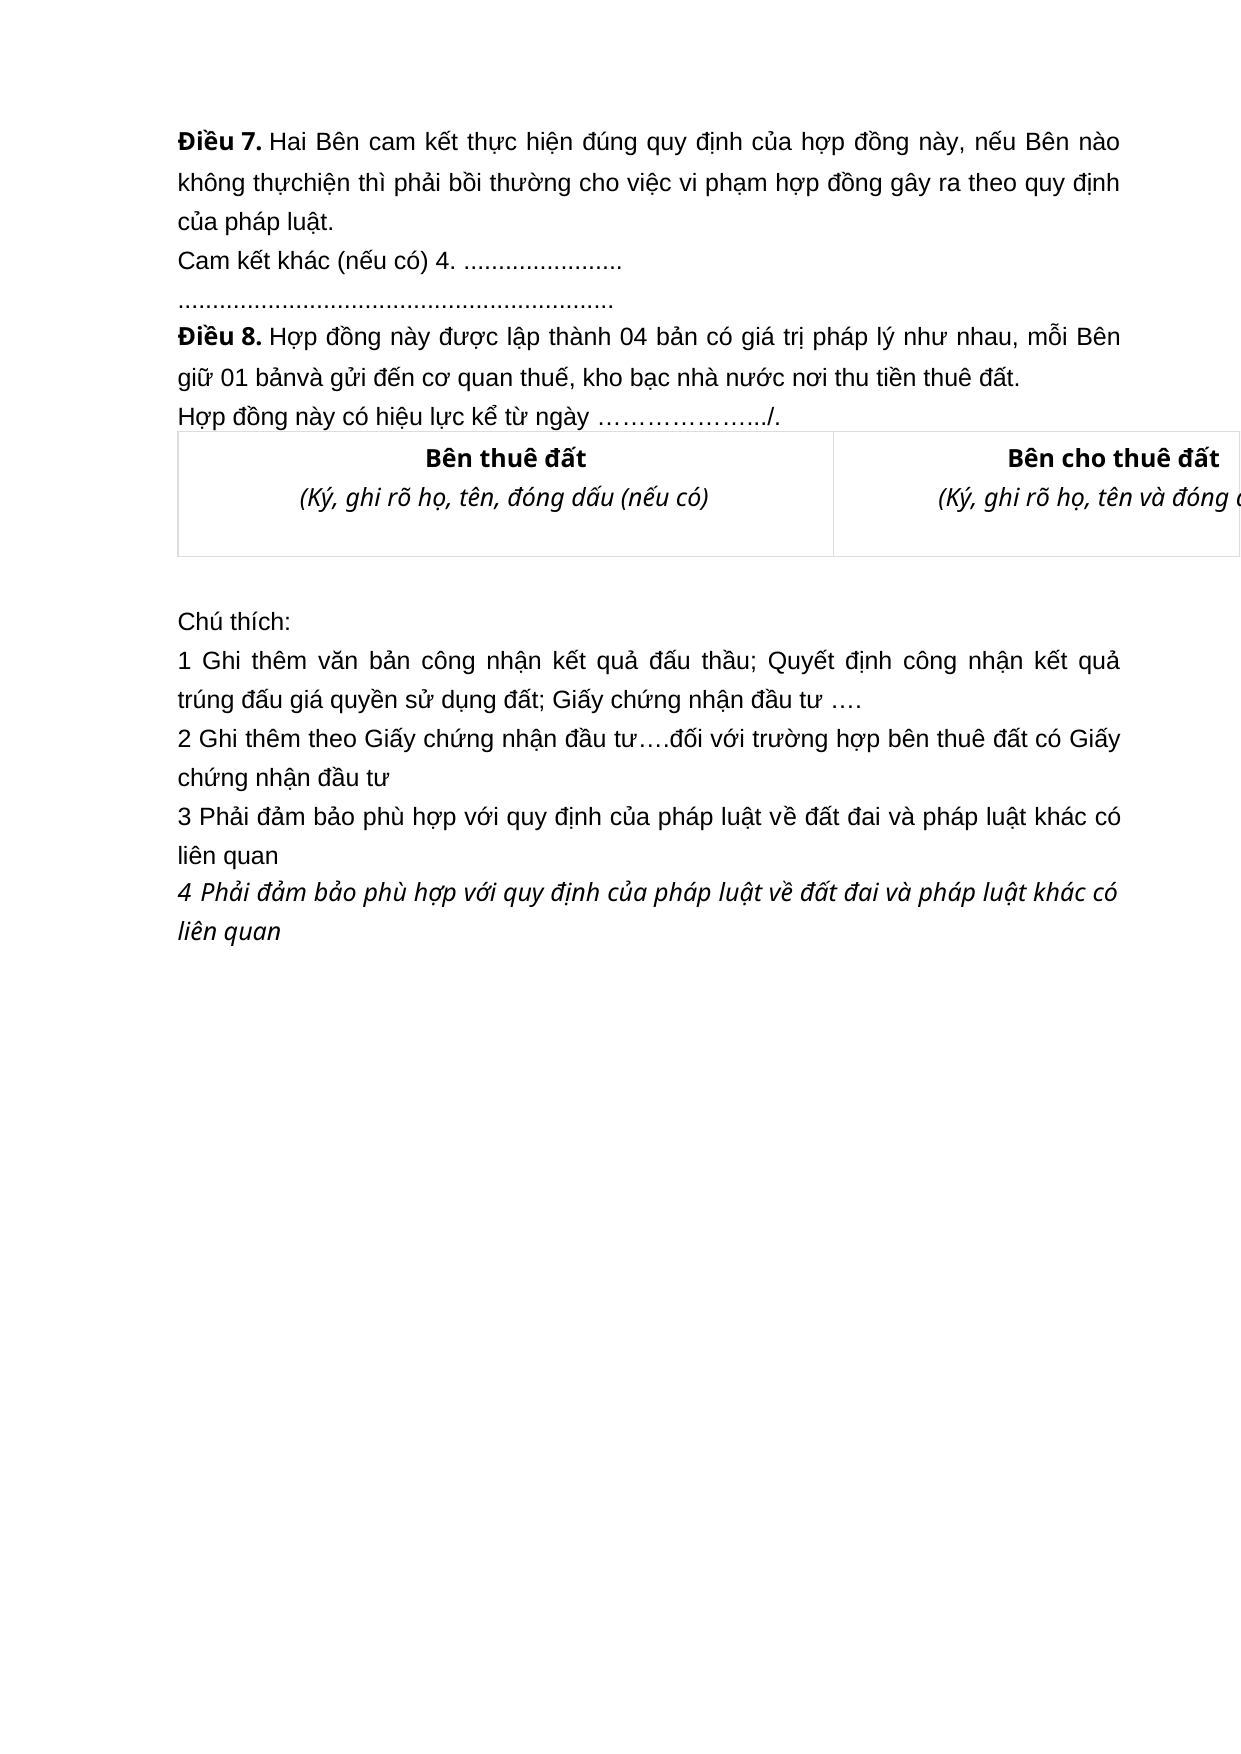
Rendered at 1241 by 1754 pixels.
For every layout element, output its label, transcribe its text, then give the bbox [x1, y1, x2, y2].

text 4 Phải đảm bảo phù hợp với quy định của pháp luật về đất đai và pháp luật khác có liên quan [177, 870, 1122, 948]
text Điều 7. Hai Bên cam kết thực hiện đúng quy định của hợp đồng này, nếu Bên nào không thựchiện thì phải bồi thường cho việc vi phạm hợp đồng gây ra theo quy định của pháp luật. [177, 118, 1122, 235]
text 1 Ghi thêm văn bản công nhận kết quả đấu thầu; Quyết định công nhận kết quả trúng đấu giá quyền sử dụng đất; Giấy chứng nhận đầu tư …. [177, 635, 1122, 713]
table_header Bên cho thuê đất (Ký, ghi rõ họ, tên và đóng dấu) [834, 432, 1239, 556]
text 2 Ghi thêm theo Giấy chứng nhận đầu tư….đối với trường hợp bên thuê đất có Giấy chứng nhận đầu tư [177, 713, 1122, 792]
text Cam kết khác (nếu có) 4. ....................... [177, 235, 1122, 274]
table_header Bên thuê đất (Ký, ghi rõ họ, tên, đóng dấu (nếu có) [179, 432, 833, 556]
text Điều 8. Hợp đồng này được lập thành 04 bản có giá trị pháp lý như nhau, mỗi Bên giữ 01 bảnvà gửi đến cơ quan thuế, kho bạc nhà nước nơi thu tiền thuê đất. [177, 313, 1122, 392]
text Chú thích: [177, 596, 1122, 635]
text ............................................................... [177, 274, 1122, 313]
text Hợp đồng này có hiệu lực kể từ ngày ……………….../. [177, 392, 1122, 431]
text 3 Phải đảm bảo phù hợp với quy định của pháp luật về đất đai và pháp luật khác có liên quan [177, 792, 1122, 870]
